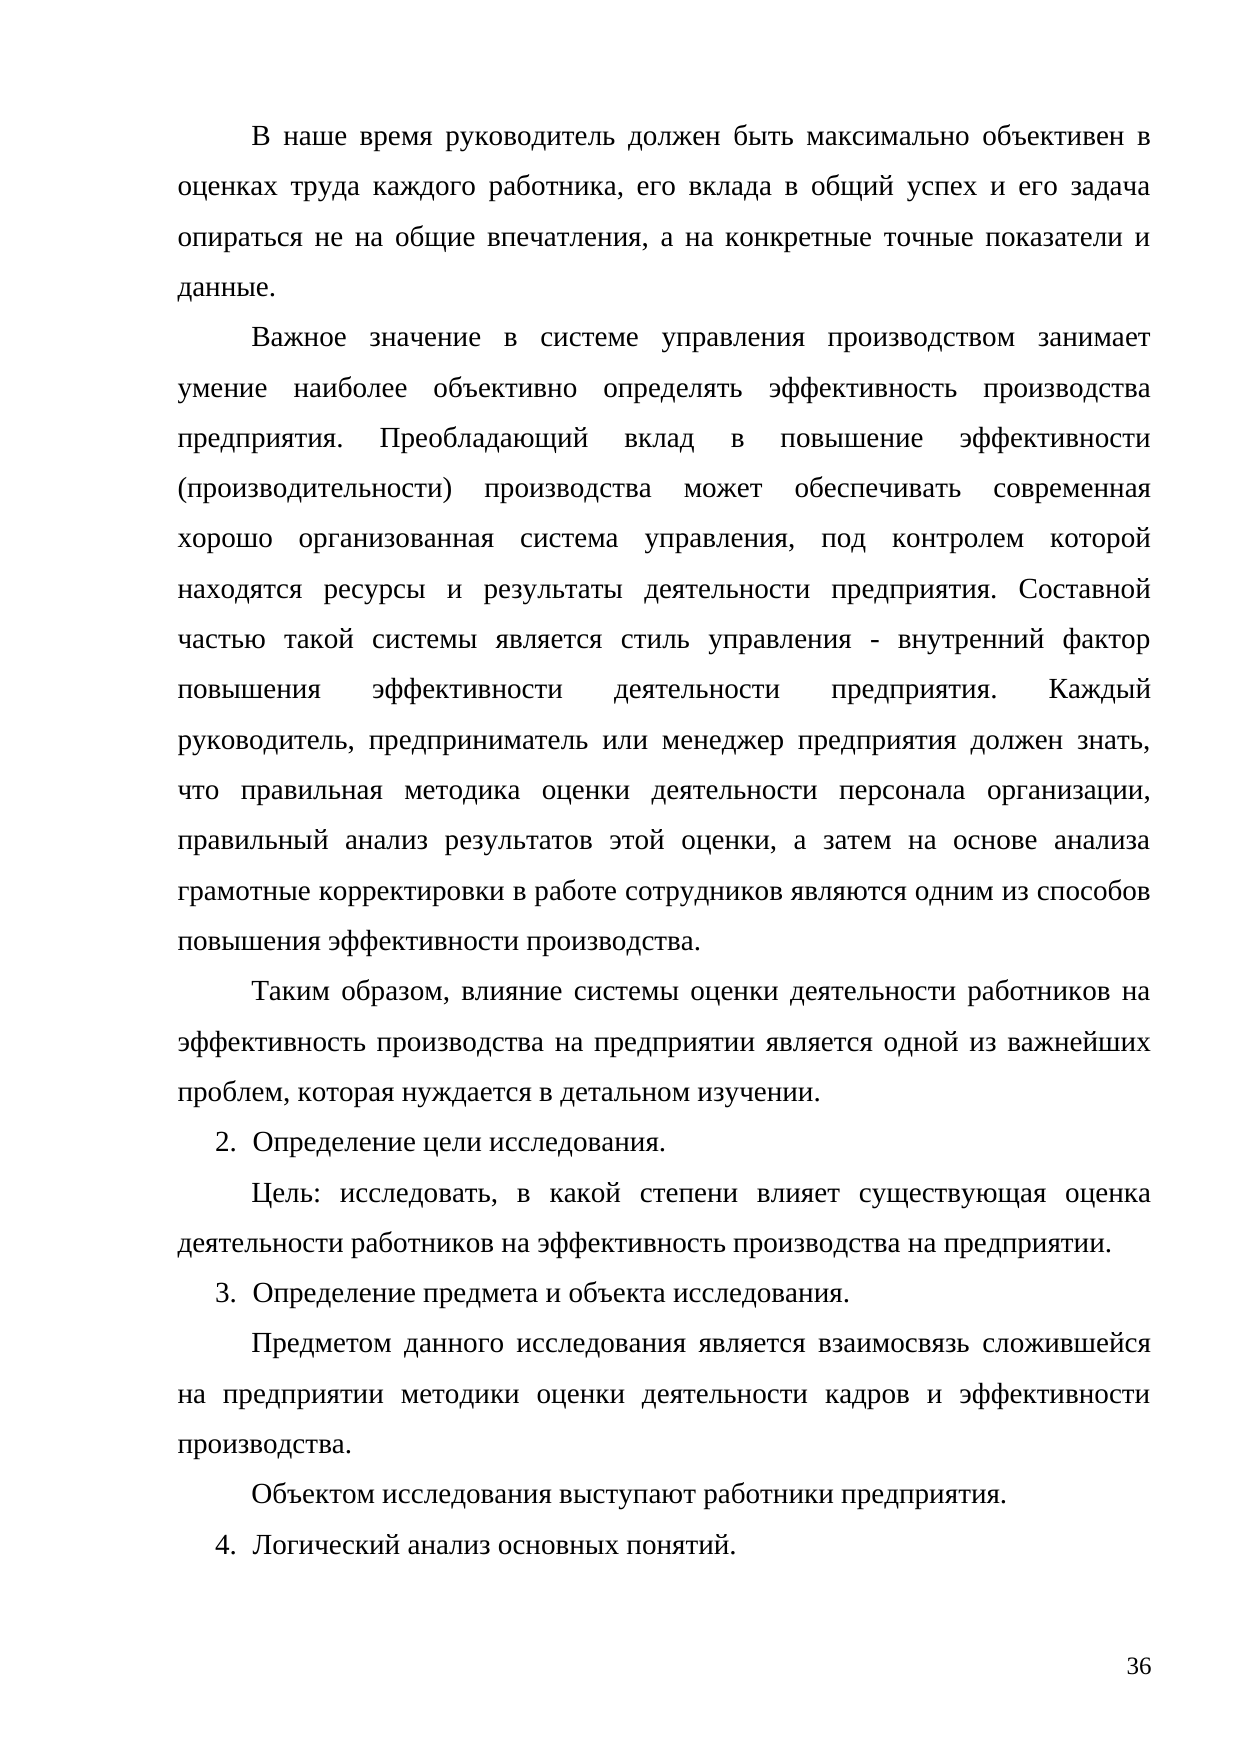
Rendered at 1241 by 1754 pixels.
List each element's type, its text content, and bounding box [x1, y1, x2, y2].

list Определение цели исследования. [215, 1124, 1152, 1158]
list Логический анализ основных понятий. [215, 1527, 1152, 1560]
text Цель: исследовать, в какой степени влияет существующая оценка деятельности работников на эффективность производства на предприятии. [177, 1175, 1152, 1258]
text В наше время руководитель должен быть максимально объективен в оценках труда каждого работника, его вклада в общий успех и его задача опираться не на общие впечатления, а на конкретные точные показатели и данные. [177, 118, 1152, 303]
text Важное значение в системе управления производством занимает умение наиболее объективно определять эффективность производства предприятия. Преобладающий вклад в повышение эффективности (производительности) производства может обеспечивать современная хорошо организованная система управления, под контролем которой находятся ресурсы и результаты деятельности предприятия. Составной частью такой системы является стиль управления - внутренний фактор повышения эффективности деятельности предприятия. Каждый руководитель, предприниматель или менеджер предприятия должен знать, что правильная методика оценки деятельности персонала организации, правильный анализ результатов этой оценки, а затем на основе анализа грамотные корректировки в работе сотрудников являются одним из способов повышения эффективности производства. [177, 319, 1152, 957]
text Объектом исследования выступают работники предприятия. [177, 1477, 1152, 1510]
text Таким образом, влияние системы оценки деятельности работников на эффективность производства на предприятии является одной из важнейших проблем, которая нуждается в детальном изучении. [177, 973, 1152, 1108]
text Предметом данного исследования является взаимосвязь сложившейся на предприятии методики оценки деятельности кадров и эффективности производства. [177, 1326, 1152, 1460]
list Определение предмета и объекта исследования. [215, 1275, 1152, 1309]
